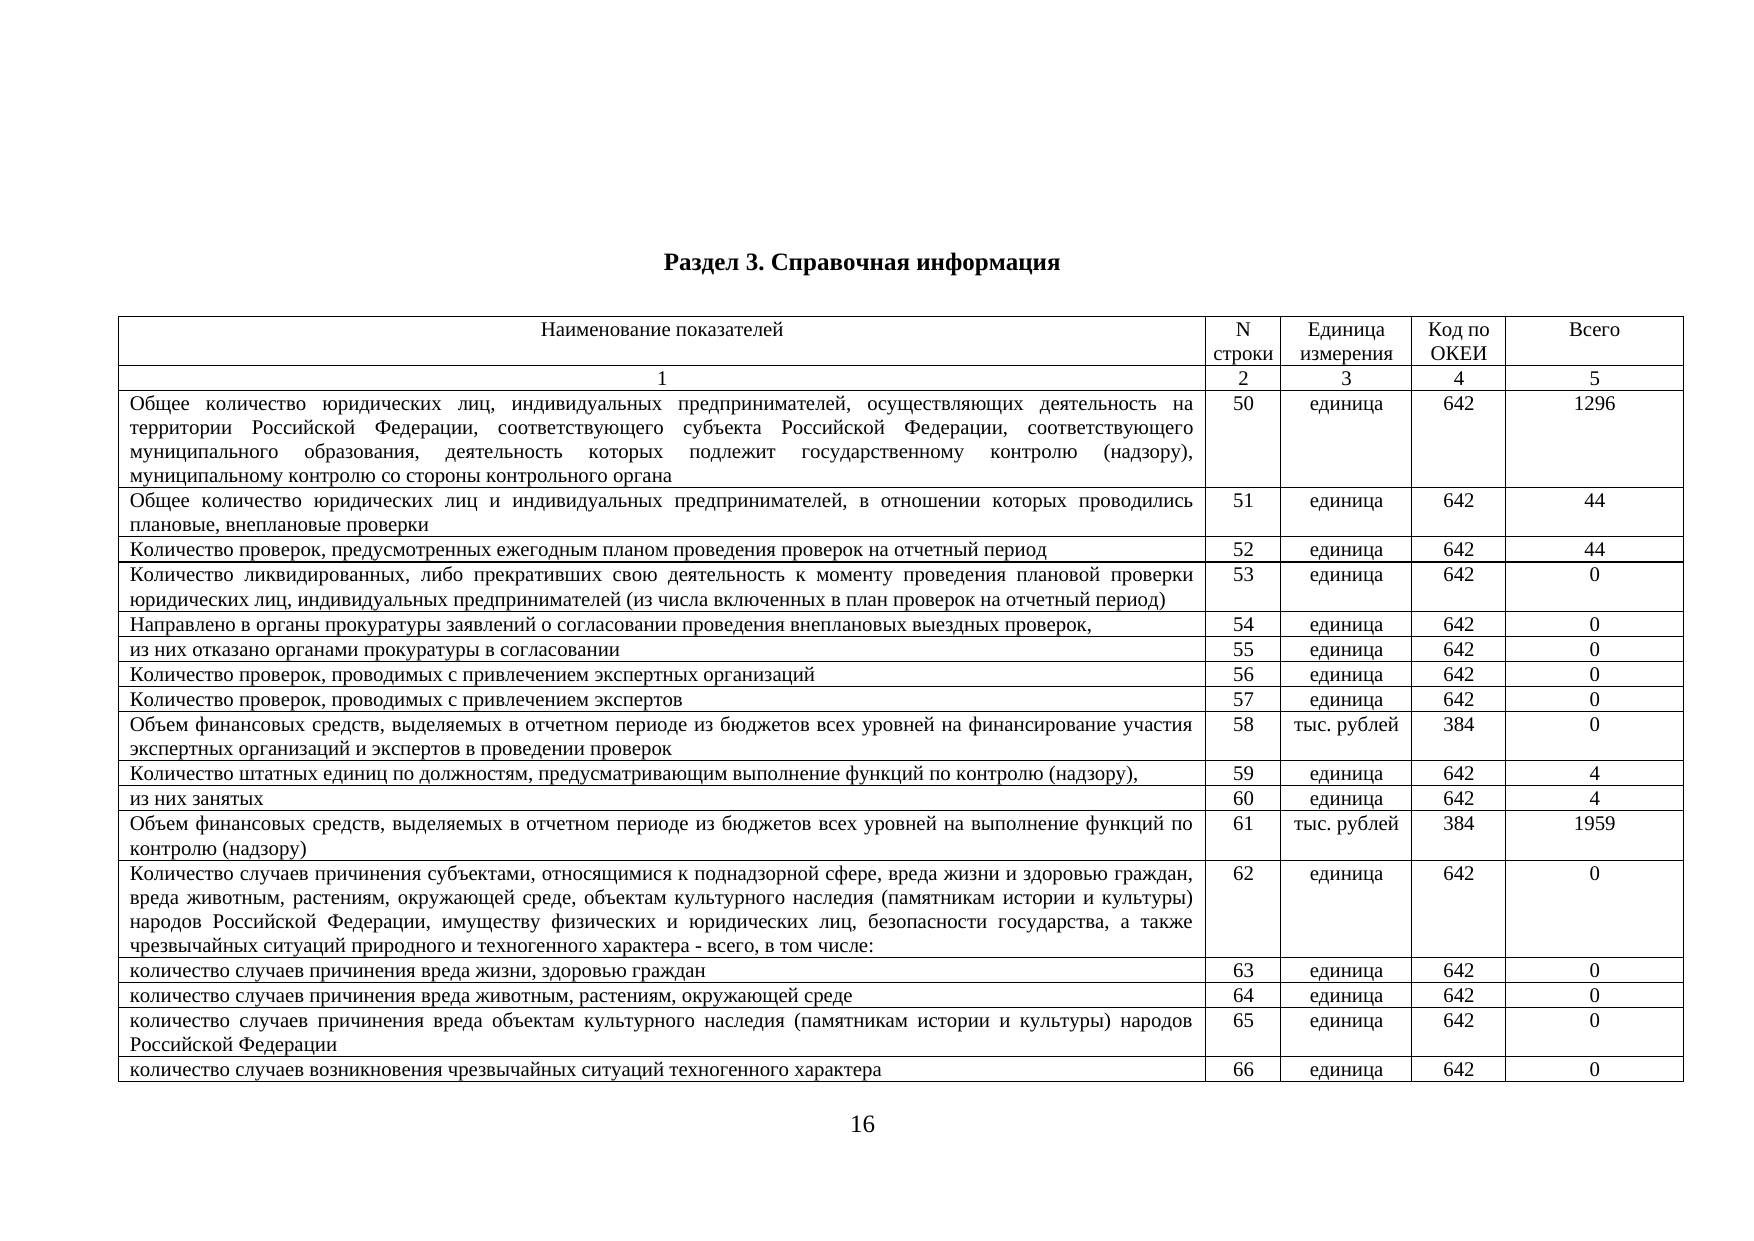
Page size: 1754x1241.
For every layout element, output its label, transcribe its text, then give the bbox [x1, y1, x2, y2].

table_cell 642 [1412, 488, 1505, 536]
table_cell 53 [1206, 563, 1280, 611]
table_cell 642 [1412, 861, 1505, 957]
table_cell единица [1281, 637, 1411, 661]
table_cell 59 [1206, 761, 1280, 785]
table_cell 384 [1412, 811, 1505, 859]
table_cell единица [1281, 1057, 1411, 1081]
table_cell 44 [1506, 537, 1683, 561]
table_cell единица [1281, 861, 1411, 957]
table_cell 60 [1206, 786, 1280, 810]
table_cell единица [1281, 563, 1411, 611]
table_cell тыс. рублей [1281, 712, 1411, 760]
table_cell Направлено в органы прокуратуры заявлений о согласовании проведения внеплановых выездных проверок, [119, 612, 1205, 636]
table_cell Количество случаев причинения субъектами, относящимися к поднадзорной сфере, вреда жизни и здоровью граждан, вреда животным, растениям, окружающей среде, объектам культурного наследия (памятникам истории и культуры) народов Российской Федерации, имуществу физических и юридических лиц, безопасности государства, а также чрезвычайных ситуаций природного и техногенного характера - всего, в том числе: [119, 861, 1205, 957]
table_cell из них занятых [119, 786, 1205, 810]
table_cell Объем финансовых средств, выделяемых в отчетном периоде из бюджетов всех уровней на финансирование участия экспертных организаций и экспертов в проведении проверок [119, 712, 1205, 760]
table_cell единица [1281, 983, 1411, 1007]
table_cell 55 [1206, 637, 1280, 661]
table_cell Общее количество юридических лиц, индивидуальных предпринимателей, осуществляющих деятельность на территории Российской Федерации, соответствующего субъекта Российской Федерации, соответствующего муниципального образования, деятельность которых подлежит государственному контролю (надзору), муниципальному контролю со стороны контрольного органа [119, 391, 1205, 487]
table_cell 642 [1412, 391, 1505, 487]
table_cell 66 [1206, 1057, 1280, 1081]
table_cell 0 [1506, 687, 1683, 711]
table_cell 0 [1506, 1008, 1683, 1056]
table_cell 0 [1506, 637, 1683, 661]
table_cell 52 [1206, 537, 1280, 561]
table_cell единица [1281, 537, 1411, 561]
table_cell 0 [1506, 612, 1683, 636]
table_cell 384 [1412, 712, 1505, 760]
table_cell количество случаев причинения вреда животным, растениям, окружающей среде [119, 983, 1205, 1007]
table_cell 4 [1506, 786, 1683, 810]
table_cell Количество штатных единиц по должностям, предусматривающим выполнение функций по контролю (надзору), [119, 761, 1205, 785]
table_cell 51 [1206, 488, 1280, 536]
table_cell количество случаев причинения вреда объектам культурного наследия (памятникам истории и культуры) народов Российской Федерации [119, 1008, 1205, 1056]
table_cell Общее количество юридических лиц и индивидуальных предпринимателей, в отношении которых проводились плановые, внеплановые проверки [119, 488, 1205, 536]
table_header Код по ОКЕИ [1412, 317, 1505, 365]
table_cell Количество проверок, предусмотренных ежегодным планом проведения проверок на отчетный период [119, 537, 1205, 561]
table_cell 65 [1206, 1008, 1280, 1056]
table_cell 3 [1281, 366, 1411, 390]
table_cell 0 [1506, 983, 1683, 1007]
table_cell 54 [1206, 612, 1280, 636]
table_cell 57 [1206, 687, 1280, 711]
table_cell 50 [1206, 391, 1280, 487]
table_cell 56 [1206, 662, 1280, 686]
table_cell 642 [1412, 687, 1505, 711]
table_cell 0 [1506, 563, 1683, 611]
table_cell 0 [1506, 662, 1683, 686]
table_cell 1959 [1506, 811, 1683, 859]
table_cell 642 [1412, 786, 1505, 810]
table_cell Количество проверок, проводимых с привлечением экспертных организаций [119, 662, 1205, 686]
table_header N строки [1206, 317, 1280, 365]
table_cell 2 [1206, 366, 1280, 390]
table_cell 642 [1412, 563, 1505, 611]
table_cell 642 [1412, 662, 1505, 686]
table_cell количество случаев причинения вреда жизни, здоровью граждан [119, 958, 1205, 982]
table_cell 0 [1506, 958, 1683, 982]
table_cell 63 [1206, 958, 1280, 982]
table_cell единица [1281, 488, 1411, 536]
table_cell 4 [1506, 761, 1683, 785]
table_cell Количество ликвидированных, либо прекративших свою деятельность к моменту проведения плановой проверки юридических лиц, индивидуальных предпринимателей (из числа включенных в план проверок на отчетный период) [119, 563, 1205, 611]
table_cell 61 [1206, 811, 1280, 859]
table_cell 4 [1412, 366, 1505, 390]
table_cell Количество проверок, проводимых с привлечением экспертов [119, 687, 1205, 711]
table_cell единица [1281, 391, 1411, 487]
table_header Единица измерения [1281, 317, 1411, 365]
table_cell 642 [1412, 983, 1505, 1007]
table_cell 1296 [1506, 391, 1683, 487]
table_cell единица [1281, 786, 1411, 810]
table_cell 0 [1506, 861, 1683, 957]
table_cell 642 [1412, 958, 1505, 982]
table_cell 44 [1506, 488, 1683, 536]
table_header Наименование показателей [119, 317, 1205, 365]
table_cell 1 [119, 366, 1205, 390]
table_cell 5 [1506, 366, 1683, 390]
table_cell 642 [1412, 1008, 1505, 1056]
table_cell 642 [1412, 1057, 1505, 1081]
table_cell Объем финансовых средств, выделяемых в отчетном периоде из бюджетов всех уровней на выполнение функций по контролю (надзору) [119, 811, 1205, 859]
table_cell единица [1281, 612, 1411, 636]
table_cell единица [1281, 687, 1411, 711]
table_cell 642 [1412, 612, 1505, 636]
table_cell 62 [1206, 861, 1280, 957]
text Раздел 3. Справочная информация [118, 247, 1606, 276]
table_cell из них отказано органами прокуратуры в согласовании [119, 637, 1205, 661]
table_cell 58 [1206, 712, 1280, 760]
table_cell 0 [1506, 712, 1683, 760]
table_cell 642 [1412, 761, 1505, 785]
table_cell 642 [1412, 637, 1505, 661]
table_cell количество случаев возникновения чрезвычайных ситуаций техногенного характера [119, 1057, 1205, 1081]
table_cell единица [1281, 662, 1411, 686]
table_header Всего [1506, 317, 1683, 365]
table_cell 642 [1412, 537, 1505, 561]
table_cell 64 [1206, 983, 1280, 1007]
table_cell тыс. рублей [1281, 811, 1411, 859]
table_cell единица [1281, 958, 1411, 982]
table_cell 0 [1506, 1057, 1683, 1081]
table_cell единица [1281, 1008, 1411, 1056]
table_cell единица [1281, 761, 1411, 785]
